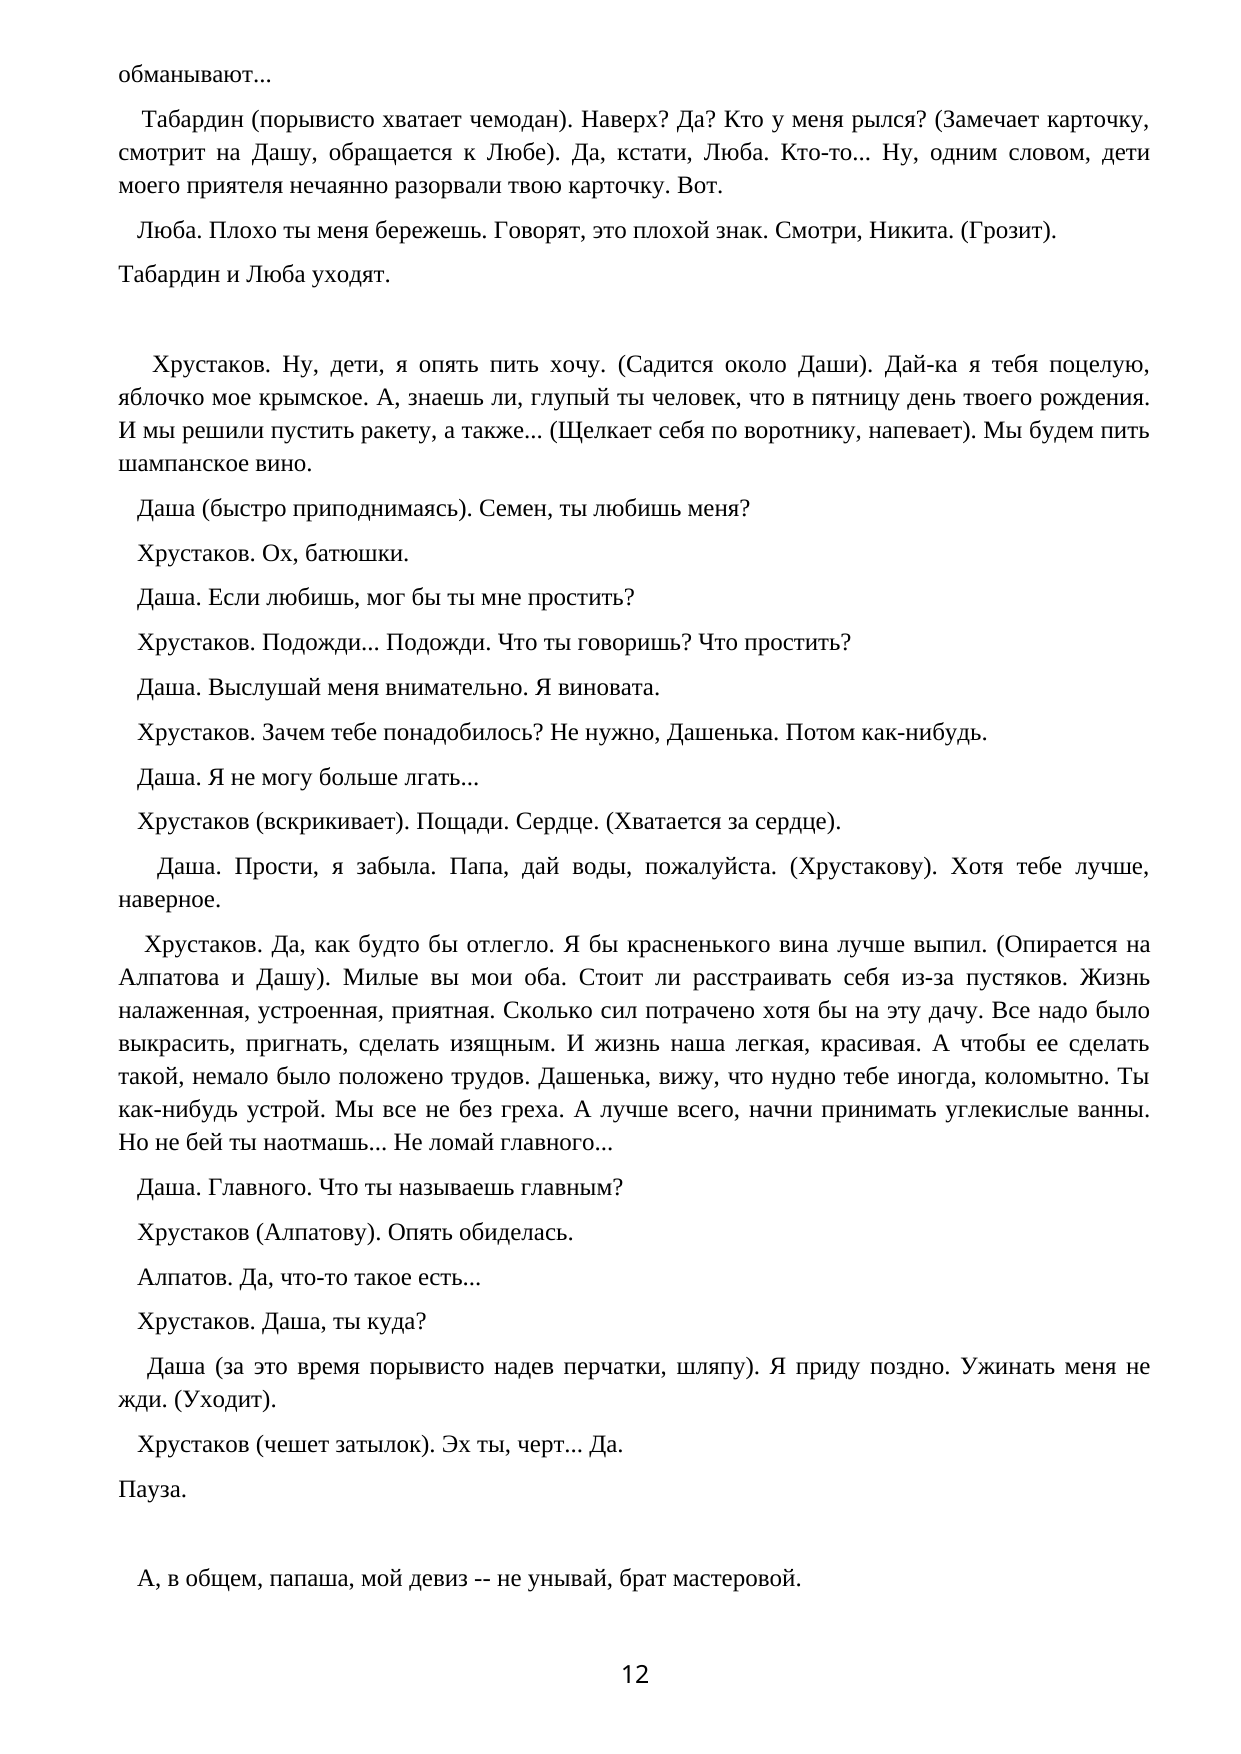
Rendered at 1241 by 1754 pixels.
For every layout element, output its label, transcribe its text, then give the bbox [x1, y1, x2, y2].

text Люба. Плохо ты меня бережешь. Говорят, это плохой знак. Смотри, Никита. (Грозит). [118, 215, 1152, 243]
text Хрустаков. Ох, батюшки. [118, 538, 1152, 566]
text Даша. Прости, я забыла. Папа, дай воды, пожалуйста. (Хрустакову). Хотя тебе лучше, наверное. [118, 851, 1152, 913]
text Хрустаков (вскрикивает). Пощади. Сердце. (Хватается за сердце). [118, 806, 1152, 835]
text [118, 59, 1152, 88]
text Хрустаков. Ну, дети, я опять пить хочу. (Садится около Даши). Дай-ка я тебя поцелую, яблочко мое крымское. А, знаешь ли, глупый ты человек, что в пятницу день твоего рождения. И мы решили пустить ракету, а также... (Щелкает себя по воротнику, напевает). Мы будем пить шампанское вино. [118, 349, 1152, 477]
text Хрустаков (чешет затылок). Эх ты, черт... Да. [118, 1429, 1152, 1458]
text Даша (за это время порывисто надев перчатки, шляпу). Я приду поздно. Ужинать меня не жди. (Уходит). [118, 1351, 1152, 1413]
text Табардин (порывисто хватает чемодан). Наверх? Да? Кто у меня рылся? (Замечает карточку, смотрит на Дашу, обращается к Любе). Да, кстати, Люба. Кто-то... Ну, одним словом, дети моего приятеля нечаянно разорвали твою карточку. Вот. [118, 104, 1152, 199]
text Алпатов. Да, что-то такое есть... [118, 1262, 1152, 1290]
text Табардин и Люба уходят. [118, 259, 1152, 288]
text Хрустаков. Да, как будто бы отлегло. Я бы красненького вина лучше выпил. (Опирается на Алпатова и Дашу). Милые вы мои оба. Стоит ли расстраивать себя из-за пустяков. Жизнь налаженная, устроенная, приятная. Сколько сил потрачено хотя бы на эту дачу. Все надо было выкрасить, пригнать, сделать изящным. И жизнь наша легкая, красивая. А чтобы ее сделать такой, немало было положено трудов. Дашенька, вижу, что нудно тебе иногда, коломытно. Ты как-нибудь устрой. Мы все не без греха. А лучше всего, начни принимать углекислые ванны. Но не бей ты наотмашь... Не ломай главного... [118, 929, 1152, 1156]
text Даша. Выслушай меня внимательно. Я виновата. [118, 672, 1152, 701]
text Хрустаков. Зачем тебе понадобилось? Не нужно, Дашенька. Потом как-нибудь. [118, 717, 1152, 746]
text Хрустаков. Даша, ты куда? [118, 1306, 1152, 1335]
text Даша. Главного. Что ты называешь главным? [118, 1172, 1152, 1201]
text Хрустаков (Алпатову). Опять обиделась. [118, 1217, 1152, 1246]
text Даша (быстро приподнимаясь). Семен, ты любишь меня? [118, 493, 1152, 522]
text А, в общем, папаша, мой девиз -- не унывай, брат мастеровой. [118, 1563, 1152, 1592]
text Пауза. [118, 1474, 1152, 1502]
text Даша. Я не могу больше лгать... [118, 762, 1152, 790]
text Даша. Если любишь, мог бы ты мне простить? [118, 582, 1152, 611]
text Хрустаков. Подожди... Подожди. Что ты говоришь? Что простить? [118, 627, 1152, 656]
